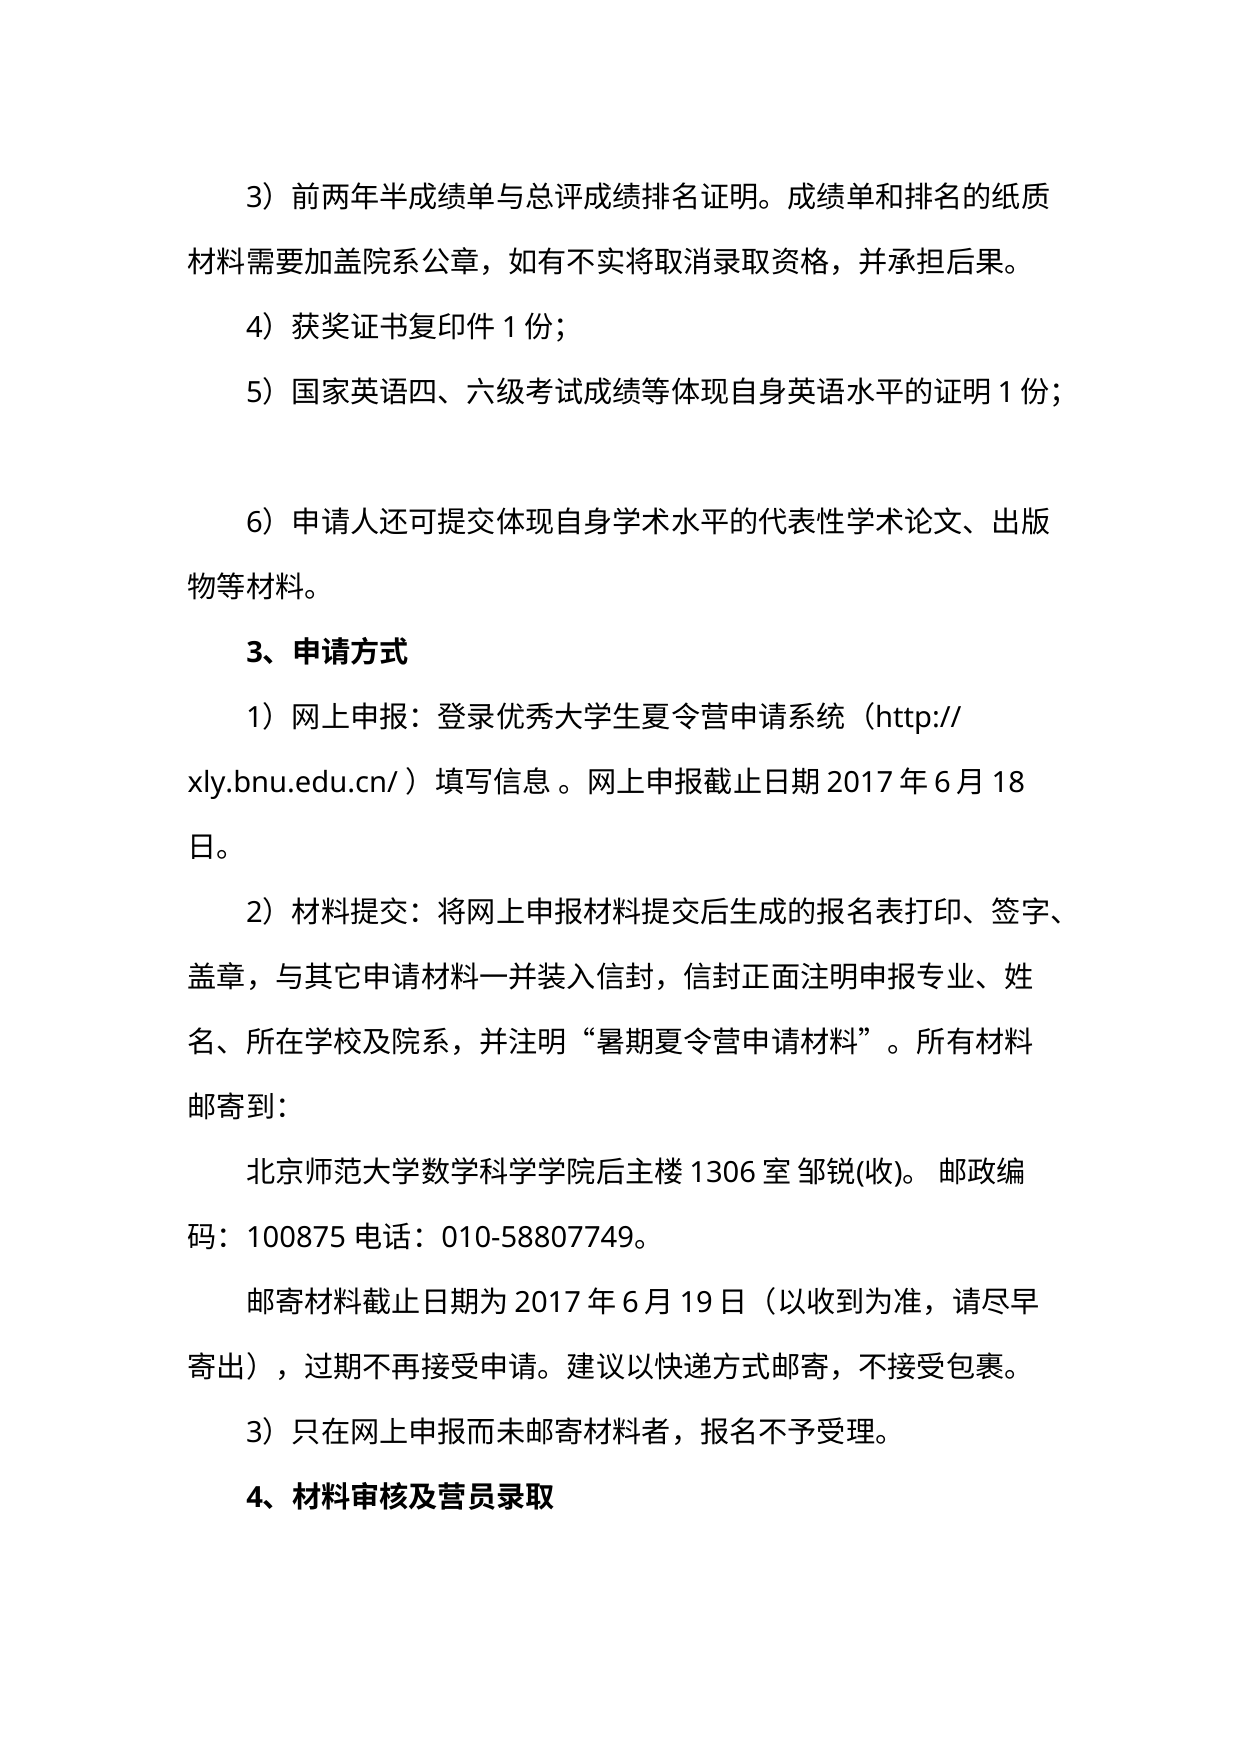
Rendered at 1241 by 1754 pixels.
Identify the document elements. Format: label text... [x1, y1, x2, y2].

text 6）申请人还可提交体现自身学术水平的代表性学术论文、出版物等材料。 [187, 487, 1053, 617]
text 邮寄材料截止日期为2017年6月19日（以收到为准，请尽早寄出），过期不再接受申请。建议以快递方式邮寄，不接受包裹。 [187, 1267, 1053, 1397]
text 北京师范大学数学科学学院后主楼1306室 邹锐(收)。 邮政编码：100875 电话：010-58807749。 [187, 1137, 1053, 1267]
text 4、材料审核及营员录取 [187, 1462, 1053, 1527]
text 1）网上申报：登录优秀大学生夏令营申请系统（http://xly.bnu.edu.cn/ ）填写信息 。网上申报截止日期2017年6月18日。 [187, 682, 1053, 877]
text 5）国家英语四、六级考试成绩等体现自身英语水平的证明1份； [187, 357, 1053, 487]
text 2）材料提交：将网上申报材料提交后生成的报名表打印、签字、盖章，与其它申请材料一并装入信封，信封正面注明申报专业、姓名、所在学校及院系，并注明“暑期夏令营申请材料”。所有材料邮寄到： [187, 877, 1053, 1137]
text 4）获奖证书复印件1份； [187, 292, 1053, 357]
text 3）前两年半成绩单与总评成绩排名证明。成绩单和排名的纸质材料需要加盖院系公章，如有不实将取消录取资格，并承担后果。 [187, 162, 1053, 292]
text 3、申请方式 [187, 617, 1053, 682]
text 3）只在网上申报而未邮寄材料者，报名不予受理。 [187, 1397, 1053, 1462]
